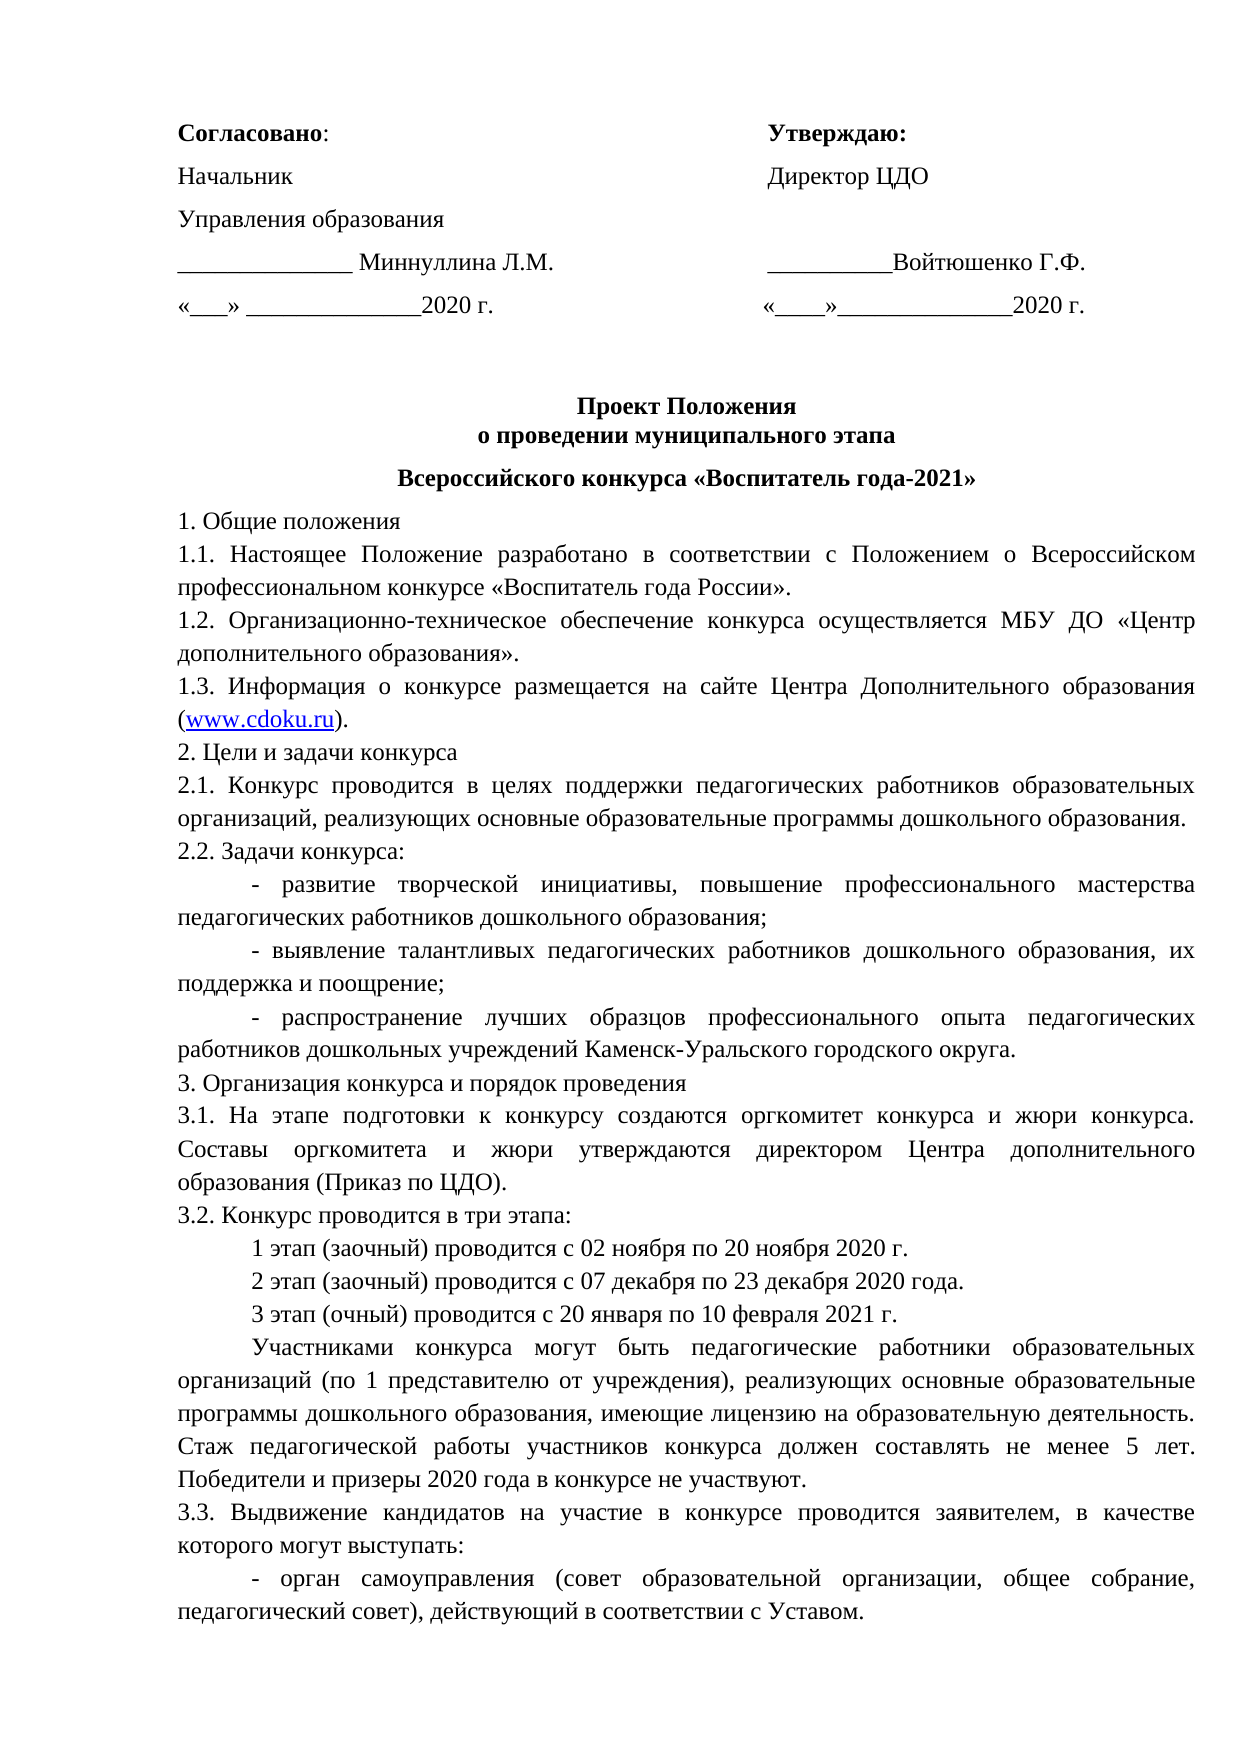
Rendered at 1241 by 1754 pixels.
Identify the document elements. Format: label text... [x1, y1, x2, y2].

text 3.3. Выдвижение кандидатов на участие в конкурсе проводится заявителем, в качестве которого могут выступать: [177, 1497, 1196, 1559]
text - орган самоуправления (совет образовательной организации, общее собрание, педагогический совет), действующий в соответствии с Уставом. [177, 1563, 1196, 1625]
text Всероссийского конкурса «Воспитатель года-2021» [177, 463, 1196, 492]
text - развитие творческой инициативы, повышение профессионального мастерства педагогических работников дошкольного образования; [177, 869, 1196, 931]
text Согласовано: Утверждаю: [177, 118, 1196, 147]
text Проект Положения [177, 391, 1196, 420]
text 3 этап (очный) проводится с 20 января по 10 февраля 2021 г. [177, 1299, 1196, 1327]
text 1.2. Организационно-техническое обеспечение конкурса осуществляется МБУ ДО «Центр дополнительного образования». [177, 605, 1196, 667]
text Начальник Директор ЦДО [177, 161, 1196, 190]
text Управления образования [177, 204, 1196, 233]
text 2 этап (заочный) проводится с 07 декабря по 23 декабря 2020 года. [177, 1266, 1196, 1294]
text 1 этап (заочный) проводится с 02 ноября по 20 ноября 2020 г. [177, 1233, 1196, 1261]
text 3. Организация конкурса и порядок проведения [177, 1068, 1196, 1096]
text ______________ Миннуллина Л.М. __________Войтюшенко Г.Ф. [177, 247, 1196, 276]
text 3.1. На этапе подготовки к конкурсу создаются оргкомитет конкурса и жюри конкурса. Составы оргкомитета и жюри утверждаются директором Центра дополнительного образования (Приказ по ЦДО). [177, 1101, 1196, 1195]
text 3.2. Конкурс проводится в три этапа: [177, 1200, 1196, 1228]
text 1.1. Настоящее Положение разработано в соответствии с Положением о Всероссийском профессиональном конкурсе «Воспитатель года России». [177, 539, 1196, 601]
text «___» ______________2020 г. «____»______________2020 г. [177, 291, 1196, 319]
text 2. Цели и задачи конкурса [177, 737, 1196, 766]
text 1.3. Информация о конкурсе размещается на сайте Центра Дополнительного образования (www.cdoku.ru). [177, 671, 1196, 733]
text 1. Общие положения [177, 506, 1196, 535]
text - выявление талантливых педагогических работников дошкольного образования, их поддержка и поощрение; [177, 936, 1196, 997]
text - распространение лучших образцов профессионального опыта педагогических работников дошкольных учреждений Каменск-Уральского городского округа. [177, 1002, 1196, 1063]
text Участниками конкурса могут быть педагогические работники образовательных организаций (по 1 представителю от учреждения), реализующих основные образовательные программы дошкольного образования, имеющие лицензию на образовательную деятельность. Стаж педагогической работы участников конкурса должен составлять не менее 5 лет. Победители и призеры 2020 года в конкурсе не участвуют. [177, 1332, 1196, 1493]
text 2.2. Задачи конкурса: [177, 836, 1196, 865]
text о проведении муниципального этапа [177, 420, 1196, 449]
text 2.1. Конкурс проводится в целях поддержки педагогических работников образовательных организаций, реализующих основные образовательные программы дошкольного образования. [177, 770, 1196, 832]
